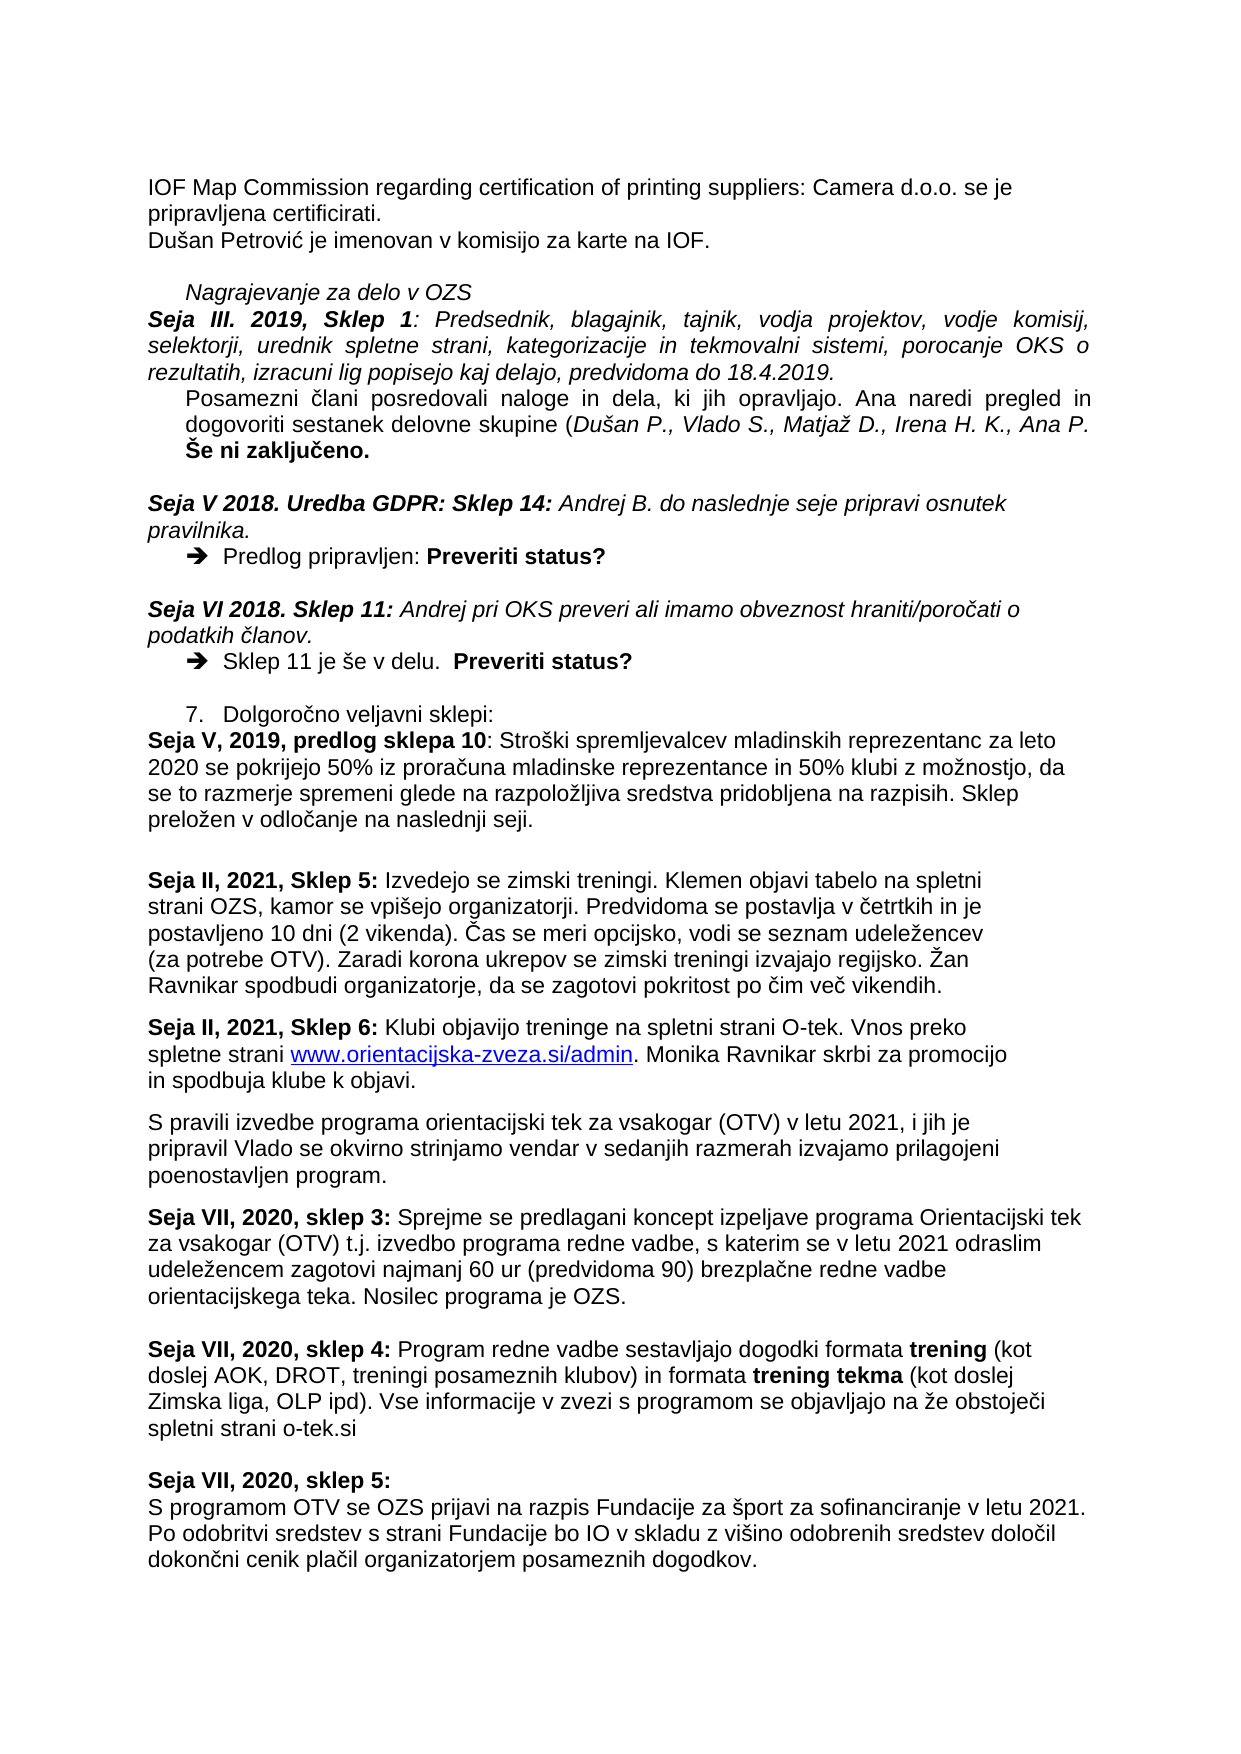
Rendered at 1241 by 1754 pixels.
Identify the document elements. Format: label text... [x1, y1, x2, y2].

text Seja V, 2019, predlog sklepa 10: Stroški spremljevalcev mladinskih reprezentanc za leto 2020 se pokrijejo 50% iz proračuna mladinske reprezentance in 50% klubi z možnostjo, da se to razmerje spremeni glede na razpoložljiva sredstva pridobljena na razpisih. Sklep preložen v odločanje na naslednji seji. [148, 727, 1093, 833]
text S pravili izvedbe programa orientacijski tek za vsakogar (OTV) v letu 2021, i jih je pripravil Vlado se okvirno strinjamo vendar v sedanjih razmerah izvajamo prilagojeni poenostavljen program. [148, 1109, 1008, 1188]
text Nagrajevanje za delo v OZS [185, 279, 1093, 306]
text Seja II, 2021, Sklep 5: Izvedejo se zimski treningi. Klemen objavi tabelo na spletni strani OZS, kamor se vpišejo organizatorji. Predvidoma se postavlja v četrtkih in je postavljeno 10 dni (2 vikenda). Čas se meri opcijsko, vodi se seznam udeležencev (za potrebe OTV). Zaradi korona ukrepov se zimski treningi izvajajo regijsko. Žan Ravnikar spodbudi organizatorje, da se zagotovi pokritost po čim več vikendih. [148, 867, 1008, 999]
text Dušan Petrović je imenovan v komisijo za karte na IOF. [148, 227, 1093, 253]
list Predlog pripravljen: Preveriti status? [185, 543, 1093, 569]
text Seja VII, 2020, sklep 5: [148, 1467, 1093, 1494]
text Seja VII, 2020, sklep 4: Program redne vadbe sestavljajo dogodki formata trening (kot doslej AOK, DROT, treningi posameznih klubov) in formata trening tekma (kot doslej Zimska liga, OLP ipd). Vse informacije v zvezi s programom se objavljajo na že obstoječi spletni strani o-tek.si [148, 1336, 1093, 1441]
text IOF Map Commission regarding certification of printing suppliers: Camera d.o.o. se je pripravljena certificirati. [148, 174, 1093, 227]
text Seja III. 2019, Sklep 1: Predsednik, blagajnik, tajnik, vodja projektov, vodje komisij, selektorji, urednik spletne strani, kategorizacije in tekmovalni sistemi, porocanje OKS o rezultatih, izracuni lig popisejo kaj delajo, predvidoma do 18.4.2019. [148, 306, 1093, 385]
text Seja V 2018. Uredba GDPR: Sklep 14: Andrej B. do naslednje seje pripravi osnutek pravilnika. [148, 490, 1093, 543]
text Posamezni člani posredovali naloge in dela, ki jih opravljajo. Ana naredi pregled in dogovoriti sestanek delovne skupine (Dušan P., Vlado S., Matjaž D., Irena H. K., Ana P. Še ni zaključeno. [185, 385, 1093, 464]
text S programom OTV se OZS prijavi na razpis Fundacije za šport za sofinanciranje v letu 2021. Po odobritvi sredstev s strani Fundacije bo IO v skladu z višino odobrenih sredstev določil dokončni cenik plačil organizatorjem posameznih dogodkov. [148, 1494, 1093, 1573]
list Dolgoročno veljavni sklepi: [185, 701, 1093, 727]
list Sklep 11 je še v delu. Preveriti status? [185, 648, 1093, 675]
text Seja VI 2018. Sklep 11: Andrej pri OKS preveri ali imamo obveznost hraniti/poročati o podatkih članov. [148, 596, 1093, 648]
text Seja II, 2021, Sklep 6: Klubi objavijo treninge na spletni strani O-tek. Vnos preko spletne strani www.orientacijska-zveza.si/admin. Monika Ravnikar skrbi za promocijo in spodbuja klube k objavi. [148, 1014, 1008, 1093]
text Seja VII, 2020, sklep 3: Sprejme se predlagani koncept izpeljave programa Orientacijski tek za vsakogar (OTV) t.j. izvedbo programa redne vadbe, s katerim se v letu 2021 odraslim udeležencem zagotovi najmanj 60 ur (predvidoma 90) brezplačne redne vadbe orientacijskega teka. Nosilec programa je OZS. [148, 1204, 1093, 1309]
